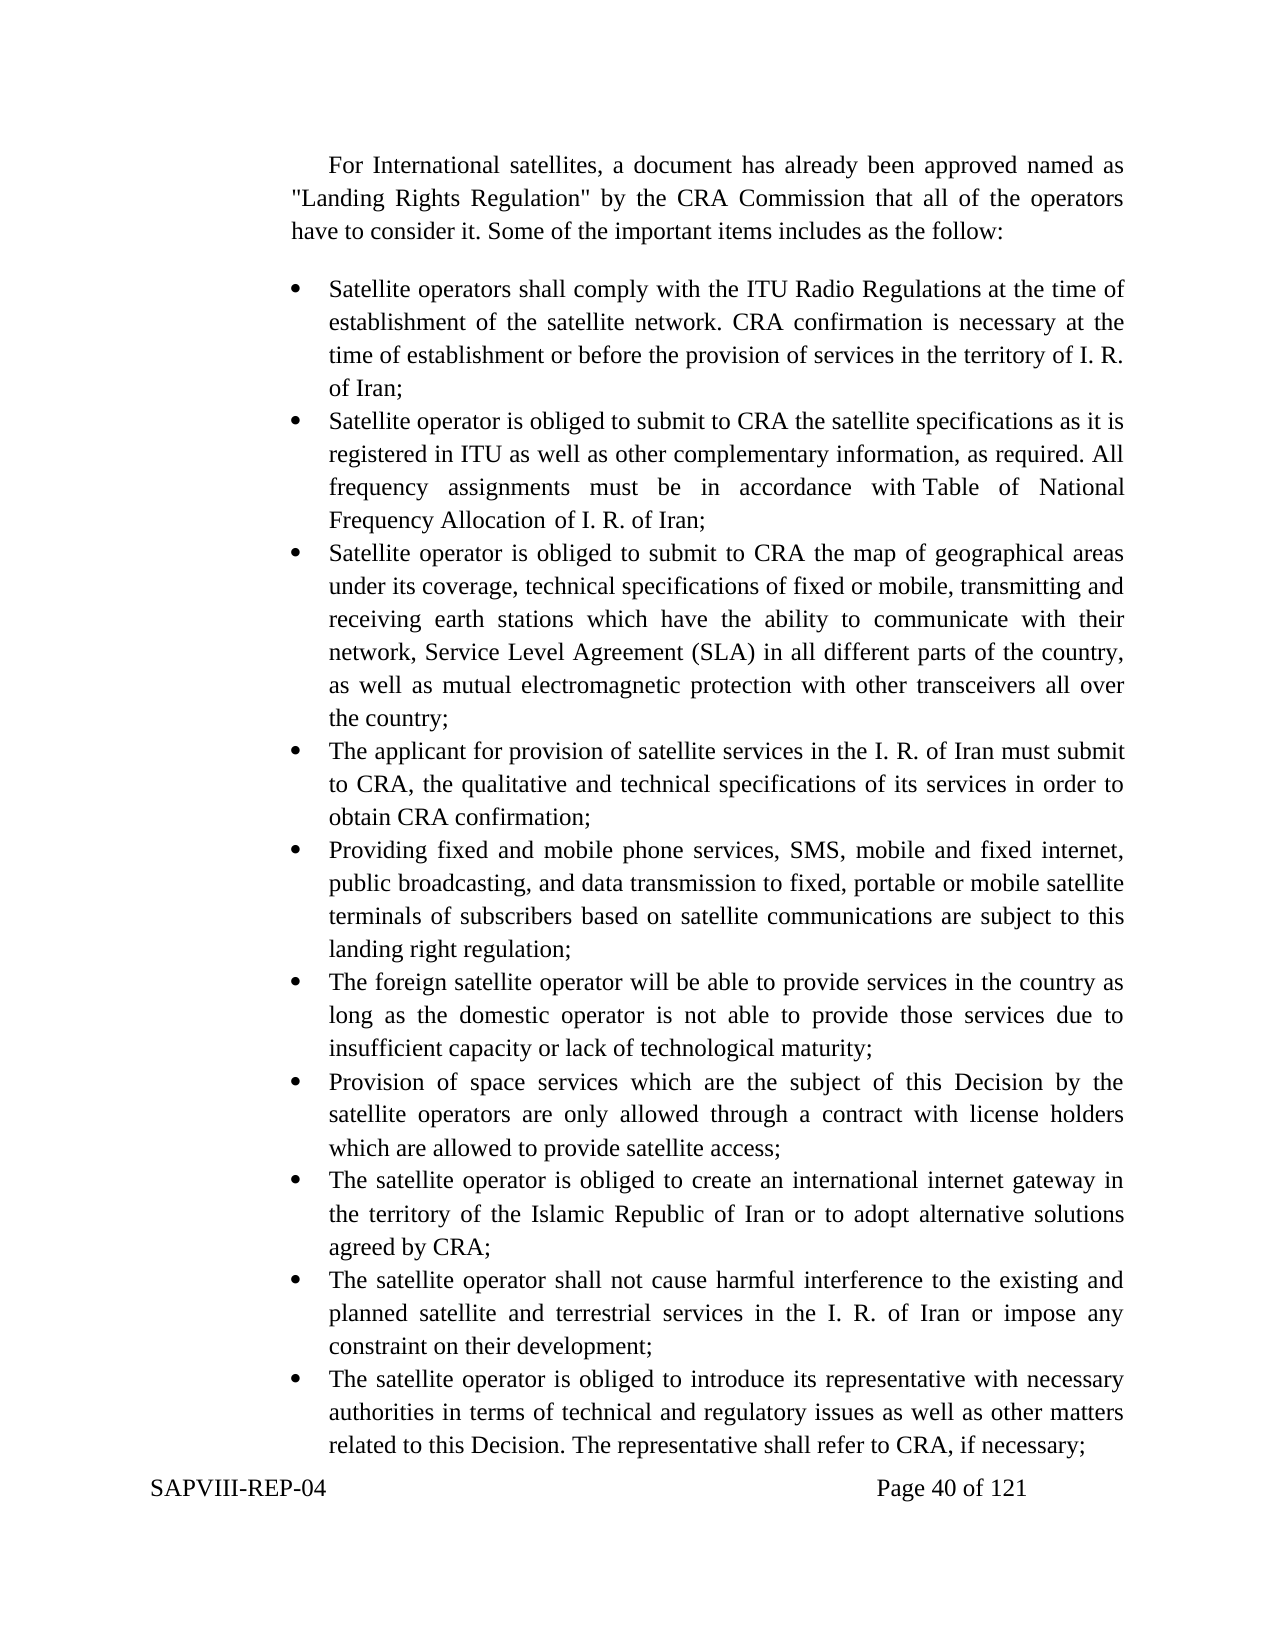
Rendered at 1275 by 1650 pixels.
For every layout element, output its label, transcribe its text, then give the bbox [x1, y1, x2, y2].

list Satellite operators shall comply with the ITU Radio Regulations at the time of establishment of the satellite network. CRA confirmation is necessary at the time of establishment or before the provision of services in the territory of I. R. of Iran; [291, 274, 1125, 402]
list Providing fixed and mobile phone services, SMS, mobile and fixed internet, public broadcasting, and data transmission to fixed, portable or mobile satellite terminals of subscribers based on satellite communications are subject to this landing right regulation; [291, 835, 1125, 963]
text For International satellites, a document has already been approved named as "Landing Rights Regulation" by the CRA Commission that all of the operators have to consider it. Some of the important items includes as the follow: [291, 150, 1125, 245]
list Provision of space services which are the subject of this Decision by the satellite operators are only allowed through a contract with license holders which are allowed to provide satellite access; [291, 1067, 1125, 1161]
list The applicant for provision of satellite services in the I. R. of Iran must submit to CRA, the qualitative and technical specifications of its services in order to obtain CRA confirmation; [291, 736, 1125, 831]
list The satellite operator is obliged to create an international internet gateway in the territory of the Islamic Republic of Iran or to adopt alternative solutions agreed by CRA; [291, 1166, 1125, 1260]
list The foreign satellite operator will be able to provide services in the country as long as the domestic operator is not able to provide those services due to insufficient capacity or lack of technological maturity; [291, 967, 1125, 1062]
list Satellite operator is obliged to submit to CRA the satellite specifications as it is registered in ITU as well as other complementary information, as required. All frequency assignments must be in accordance with Table of National Frequency Allocation of I. R. of Iran; [291, 406, 1125, 534]
list The satellite operator shall not cause harmful interference to the existing and planned satellite and terrestrial services in the I. R. of Iran or impose any constraint on their development; [291, 1265, 1125, 1359]
list The satellite operator is obliged to introduce its representative with necessary authorities in terms of technical and regulatory issues as well as other matters related to this Decision. The representative shall refer to CRA, if necessary; [291, 1364, 1125, 1458]
list Satellite operator is obliged to submit to CRA the map of geographical areas under its coverage, technical specifications of fixed or mobile, transmitting and receiving earth stations which have the ability to communicate with their network, Service Level Agreement (SLA) in all different parts of the country, as well as mutual electromagnetic protection with other transceivers all over the country; [291, 538, 1125, 732]
